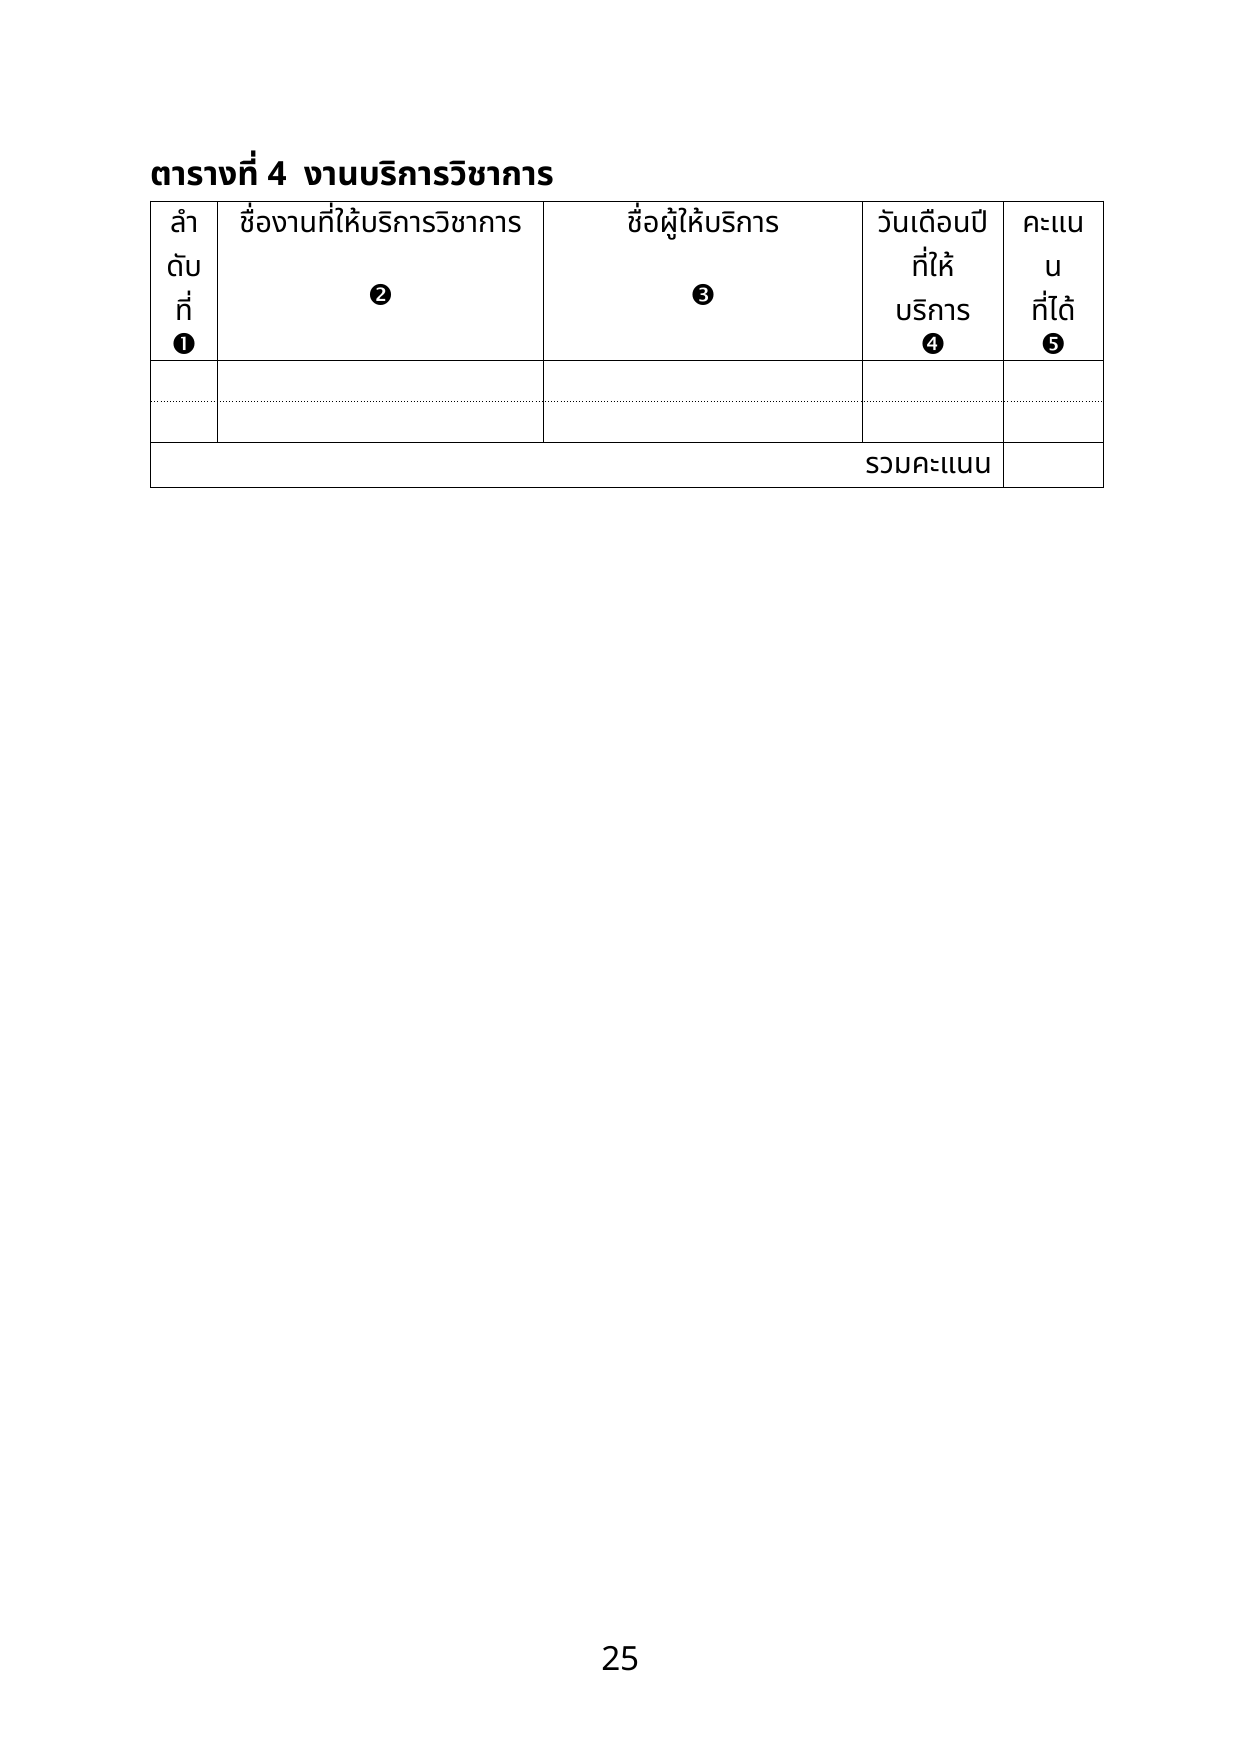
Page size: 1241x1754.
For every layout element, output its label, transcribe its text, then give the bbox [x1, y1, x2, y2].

table_cell [1004, 361, 1103, 401]
table_header ชื่องานที่ให้บริการวิชาการ [218, 202, 543, 360]
table_cell [1004, 443, 1103, 487]
table_cell [863, 401, 1003, 442]
table_cell [218, 401, 543, 442]
subtitle ตารางที่ 4 งานบริการวิชาการ [150, 150, 1090, 201]
table_header คะแนน ที่ได้ [1004, 202, 1103, 360]
table_cell [544, 401, 862, 442]
table_cell รวมคะแนน [151, 443, 1003, 487]
table_cell [863, 361, 1003, 401]
table_cell [544, 361, 862, 401]
table_header ชื่อผู้ให้บริการ [544, 202, 862, 360]
table_cell [151, 401, 217, 442]
table_cell [218, 361, 543, 401]
table_cell [151, 361, 217, 401]
table_header วันเดือนปี ที่ให้บริการ [863, 202, 1003, 360]
table_cell [1004, 401, 1103, 442]
table_header ลำดับที่ [151, 202, 217, 360]
